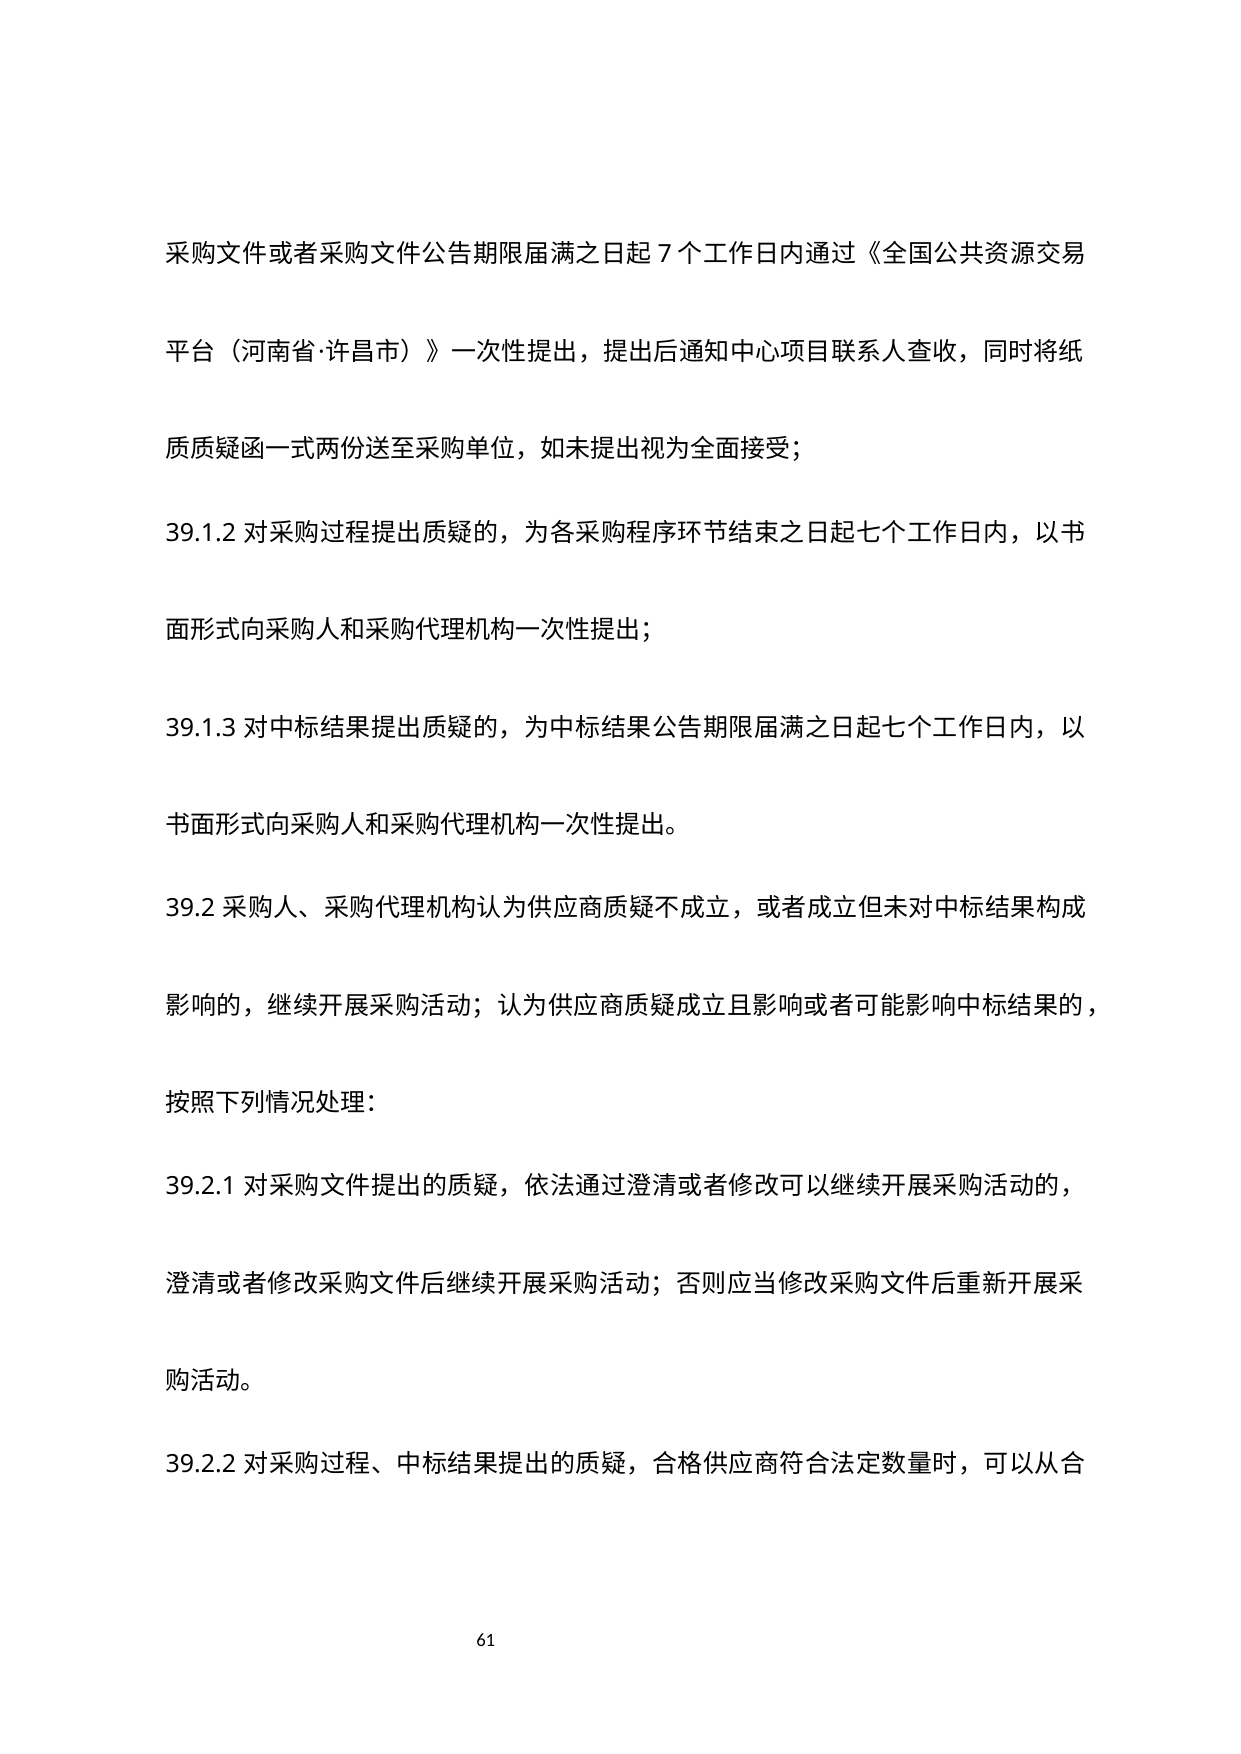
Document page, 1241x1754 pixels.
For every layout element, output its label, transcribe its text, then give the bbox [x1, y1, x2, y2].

text 39.1.2 对采购过程提出质疑的，为各采购程序环节结束之日起七个工作日内，以书面形式向采购人和采购代理机构一次性提出； 39.1.3 对中标结果提出质疑的，为中标结果公告期限届满之日起七个工作日内，以书面形式向采购人和采购代理机构一次性提出。 [165, 498, 1087, 855]
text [165, 219, 1087, 479]
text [165, 1429, 1087, 1494]
text 39.2 采购人、采购代理机构认为供应商质疑不成立，或者成立但未对中标结果构成影响的，继续开展采购活动；认为供应商质疑成立且影响或者可能影响中标结果的，按照下列情况处理： [165, 873, 1087, 1133]
text 39.2.1 对采购文件提出的质疑，依法通过澄清或者修改可以继续开展采购活动的，澄清或者修改采购文件后继续开展采购活动；否则应当修改采购文件后重新开展采购活动。 [165, 1151, 1087, 1411]
